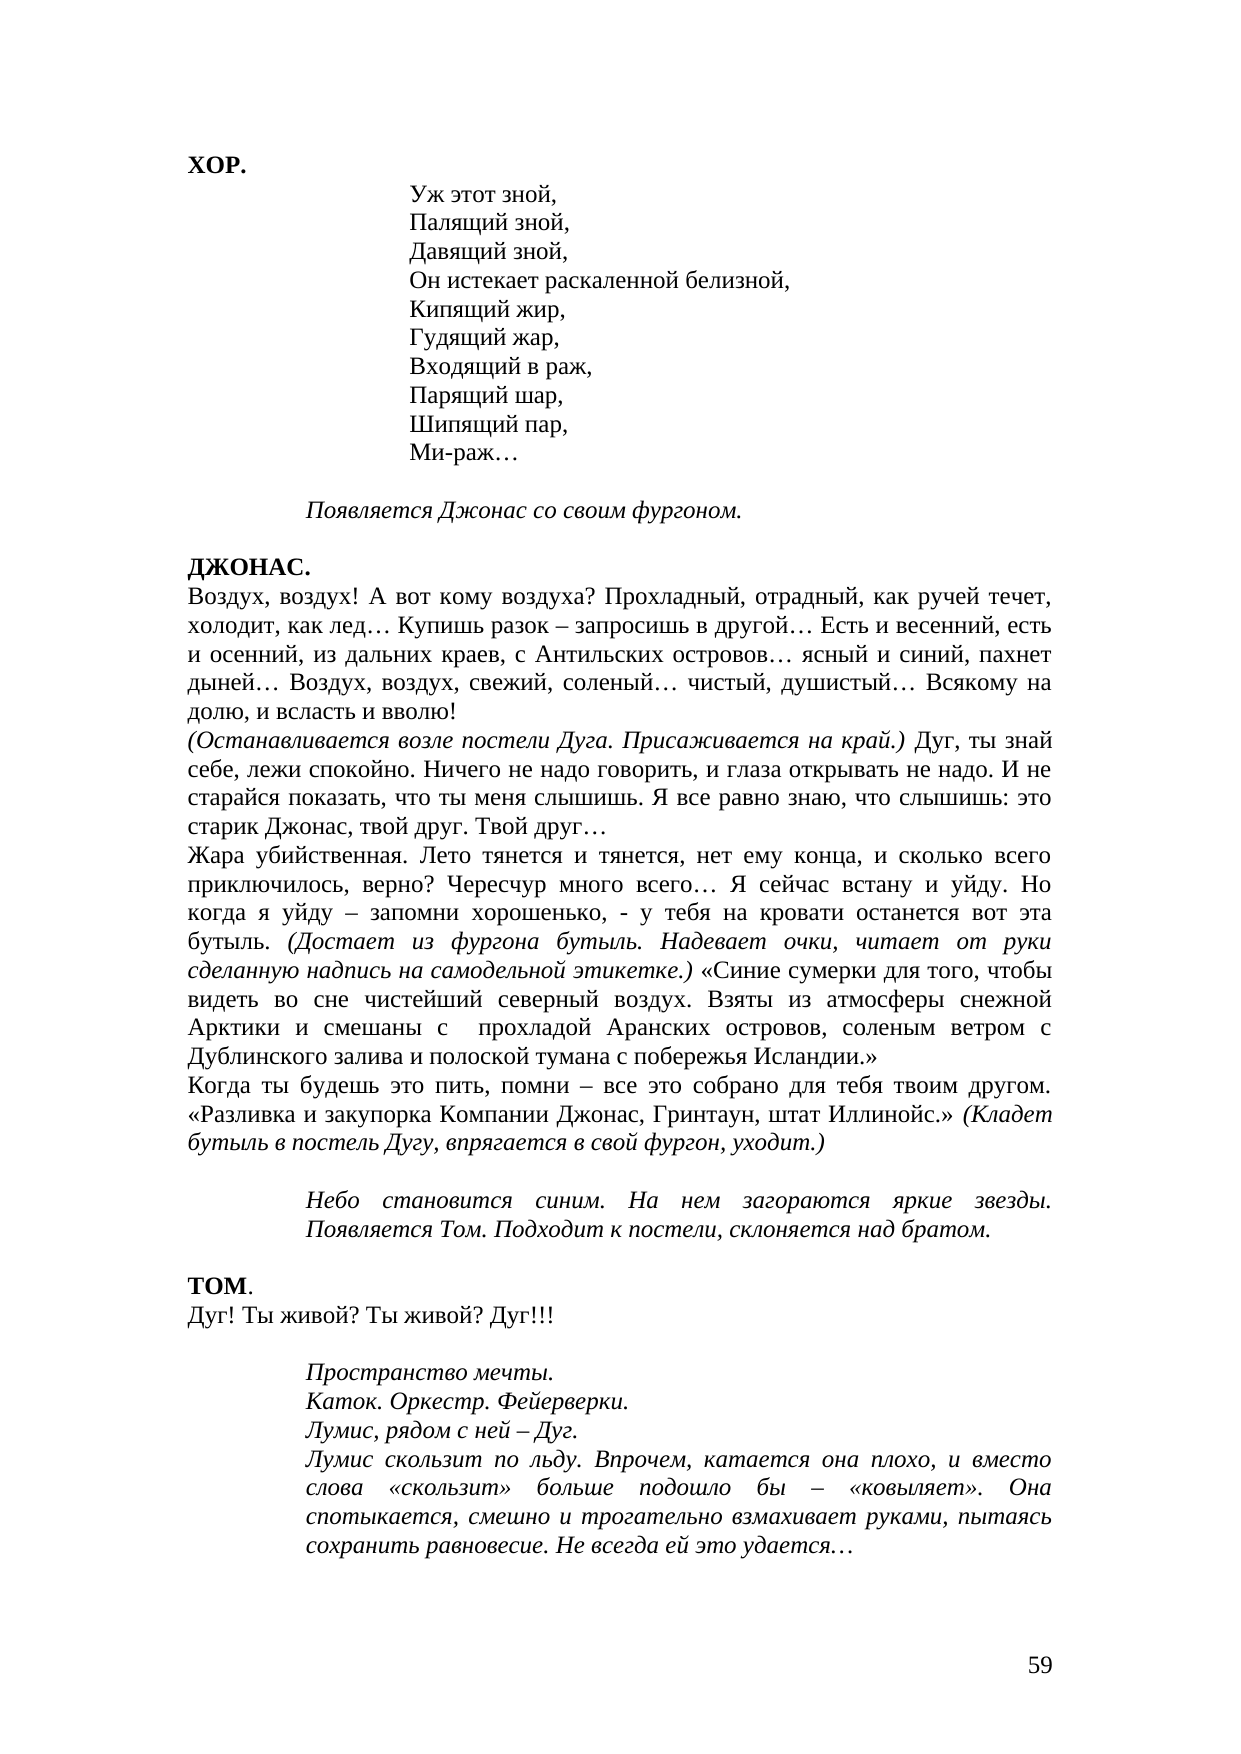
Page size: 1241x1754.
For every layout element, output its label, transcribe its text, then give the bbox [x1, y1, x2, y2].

text Уж этот зной, [409, 179, 1053, 207]
text Появляется Джонас со своим фургоном. [306, 495, 1053, 524]
text ТОМ. [187, 1271, 1053, 1300]
text Палящий зной, [409, 207, 1053, 236]
text Кипящий жир, [409, 294, 1053, 322]
text Воздух, воздух! А вот кому воздуха? Прохладный, отрадный, как ручей течет, холодит, как лед… Купишь разок – запросишь в другой… Есть и весенний, есть и осенний, из дальних краев, с Антильских островов… ясный и синий, пахнет дыней… Воздух, воздух, свежий, соленый… чистый, душистый… Всякому на долю, и всласть и вволю! [187, 581, 1053, 725]
text Пространство мечты. [306, 1357, 1053, 1386]
text Парящий шар, [409, 380, 1053, 409]
text Небо становится синим. На нем загораются яркие звезды. Появляется Том. Подходит к постели, склоняется над братом. [306, 1185, 1053, 1242]
text Каток. Оркестр. Фейерверки. [306, 1386, 1053, 1415]
text Когда ты будешь это пить, помни – все это собрано для тебя твоим другом. «Разливка и закупорка Компании Джонас, Гринтаун, штат Иллинойс.» (Кладет бутыль в постель Дугу, впрягается в свой фургон, уходит.) [187, 1070, 1053, 1156]
text Дуг! Ты живой? Ты живой? Дуг!!! [187, 1300, 1053, 1329]
text Шипящий пар, [409, 409, 1053, 437]
text Лумис скользит по льду. Впрочем, катается она плохо, и вместо слова «скользит» больше подошло бы – «ковыляет». Она спотыкается, смешно и трогательно взмахивает руками, пытаясь сохранить равновесие. Не всегда ей это удается… [306, 1444, 1053, 1559]
text (Останавливается возле постели Дуга. Присаживается на край.) Дуг, ты знай себе, лежи спокойно. Ничего не надо говорить, и глаза открывать не надо. И не старайся показать, что ты меня слышишь. Я все равно знаю, что слышишь: это старик Джонас, твой друг. Твой друг… [187, 725, 1053, 840]
text Гудящий жар, [409, 322, 1053, 351]
text Давящий зной, [409, 236, 1053, 265]
text Он истекает раскаленной белизной, [409, 265, 1053, 294]
text ДЖОНАС. [187, 552, 1053, 581]
text Жара убийственная. Лето тянется и тянется, нет ему конца, и сколько всего приключилось, верно? Чересчур много всего… Я сейчас встану и уйду. Но когда я уйду – запомни хорошенько, - у тебя на кровати останется вот эта бутыль. (Достает из фургона бутыль. Надевает очки, читает от руки сделанную надпись на самодельной этикетке.) «Синие сумерки для того, чтобы видеть во сне чистейший северный воздух. Взяты из атмосферы снежной Арктики и смешаны с прохладой Аранских островов, соленым ветром с Дублинского залива и полоской тумана с побережья Исландии.» [187, 840, 1053, 1070]
text Лумис, рядом с ней – Дуг. [306, 1415, 1053, 1444]
text ХОР. [187, 150, 1053, 179]
text Ми-раж… [409, 437, 1053, 466]
text Входящий в раж, [409, 351, 1053, 380]
